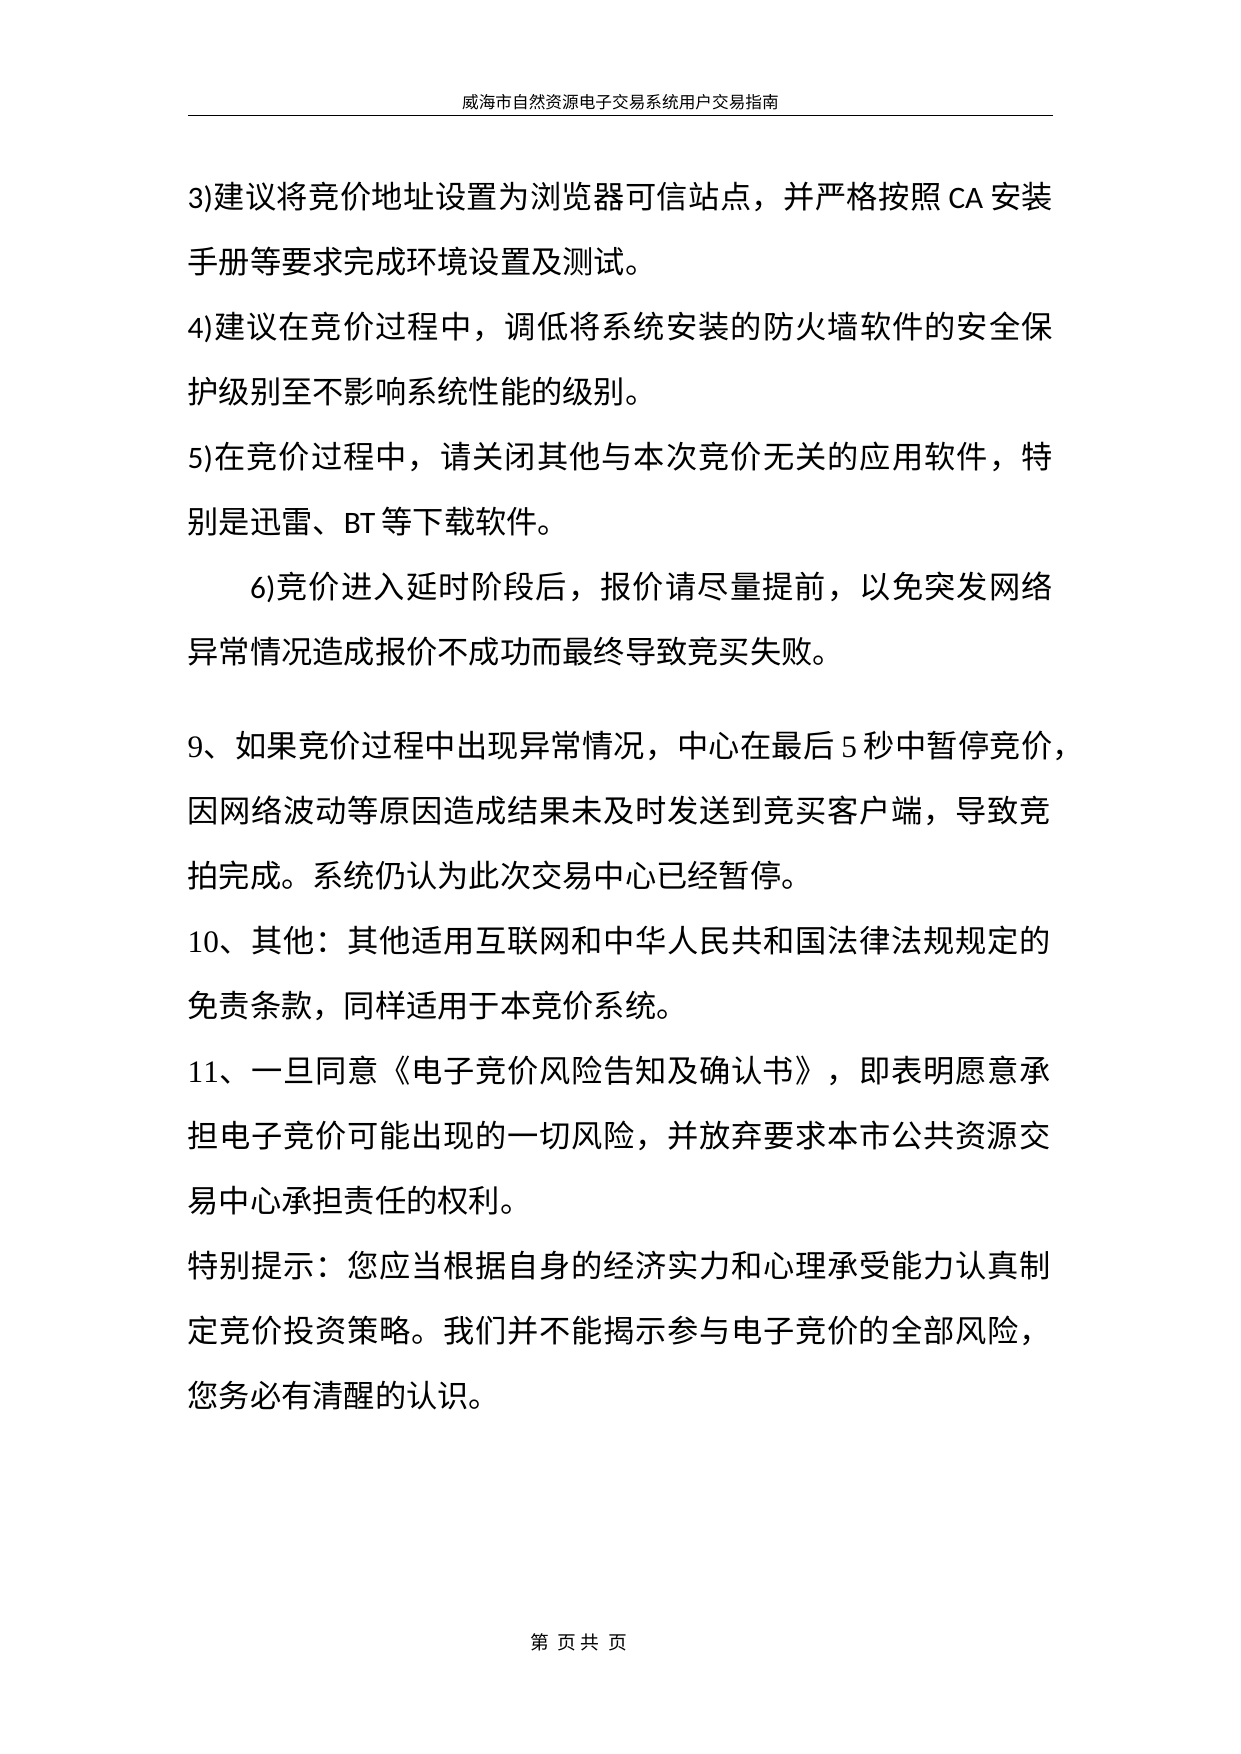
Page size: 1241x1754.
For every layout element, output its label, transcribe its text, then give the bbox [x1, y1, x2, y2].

text 9、如果竞价过程中出现异常情况，中心在最后5秒中暂停竞价，因网络波动等原因造成结果未及时发送到竞买客户端，导致竞拍完成。系统仍认为此次交易中心已经暂停。 10、其他：其他适用互联网和中华人民共和国法律法规规定的免责条款，同样适用于本竞价系统。 11、一旦同意《电子竞价风险告知及确认书》，即表明愿意承担电子竞价可能出现的一切风险，并放弃要求本市公共资源交易中心承担责任的权利。 特别提示：您应当根据自身的经济实力和心理承受能力认真制定竞价投资策略。我们并不能揭示参与电子竞价的全部风险，您务必有清醒的认识。 [187, 711, 1053, 1426]
text 6)竞价进入延时阶段后，报价请尽量提前，以免突发网络异常情况造成报价不成功而最终导致竞买失败。 [187, 552, 1053, 682]
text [187, 162, 1053, 552]
